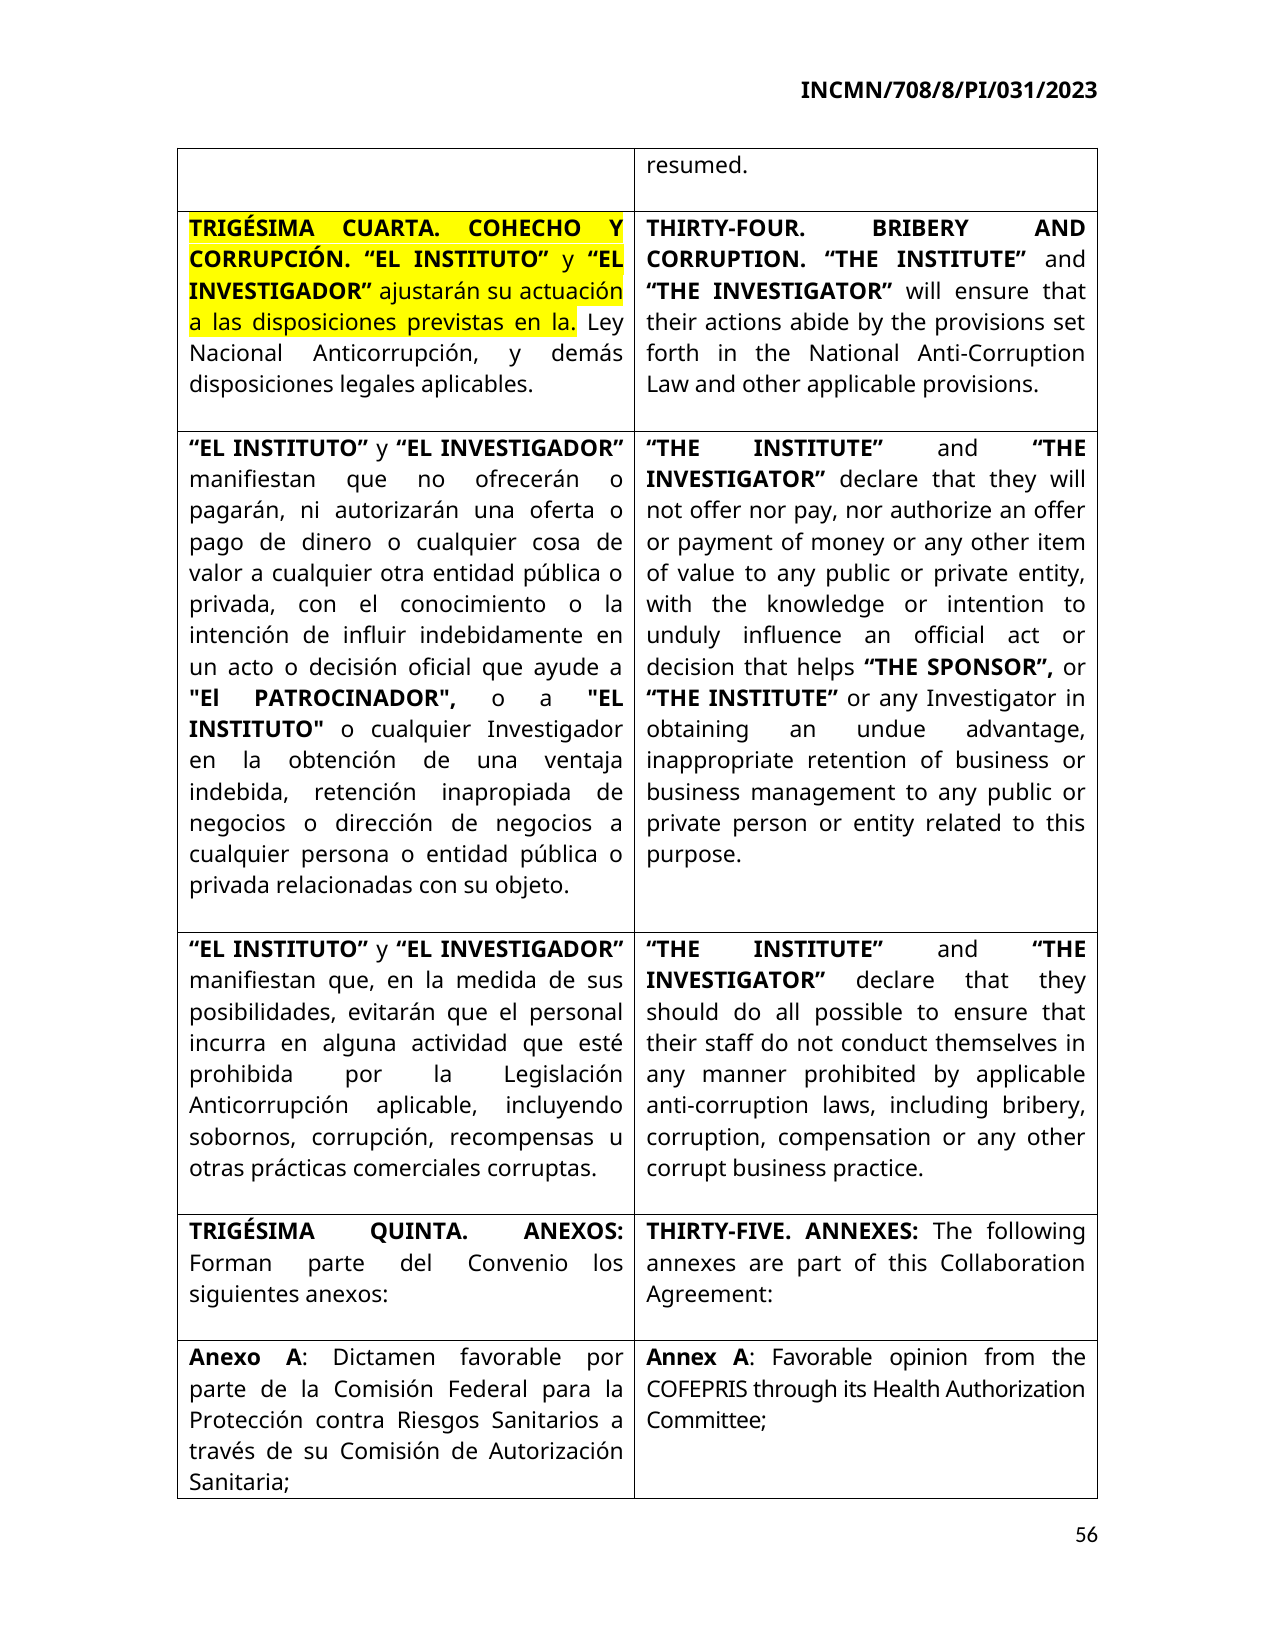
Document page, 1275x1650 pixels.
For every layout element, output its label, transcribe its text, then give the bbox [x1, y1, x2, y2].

table_cell “EL INSTITUTO” y “EL INVESTIGADOR” manifiestan que, en la medida de sus posibilidades, evitarán que el personal incurra en alguna actividad que esté prohibida por la Legislación Anticorrupción aplicable, incluyendo sobornos, corrupción, recompensas u otras prácticas comerciales corruptas. [178, 933, 634, 1214]
table_cell “THE INSTITUTE” and “THE INVESTIGATOR” declare that they should do all possible to ensure that their staff do not conduct themselves in any manner prohibited by applicable anti-corruption laws, including bribery, corruption, compensation or any other corrupt business practice. [635, 933, 1097, 1214]
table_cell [178, 1341, 634, 1498]
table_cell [635, 1341, 1097, 1498]
table_cell “THE INSTITUTE” and “THE INVESTIGATOR” declare that they will not offer nor pay, nor authorize an offer or payment of money or any other item of value to any public or private entity, with the knowledge or intention to unduly influence an official act or decision that helps “THE SPONSOR”, or “THE INSTITUTE” or any Investigator in obtaining an undue advantage, inappropriate retention of business or business management to any public or private person or entity related to this purpose. [635, 432, 1097, 932]
table_cell THIRTY-FIVE. ANNEXES: The following annexes are part of this Collaboration Agreement: [635, 1215, 1097, 1340]
table_cell TRIGÉSIMA QUINTA. ANEXOS: Forman parte del Convenio los siguientes anexos: [178, 1215, 634, 1340]
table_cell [178, 149, 634, 211]
table_cell TRIGÉSIMA CUARTA. COHECHO Y CORRUPCIÓN. “EL INSTITUTO” y “EL INVESTIGADOR” ajustarán su actuación a las disposiciones previstas en la. Ley Nacional Anticorrupción, y demás disposiciones legales aplicables. [178, 212, 634, 431]
table_cell THIRTY-FOUR. BRIBERY AND CORRUPTION. “THE INSTITUTE” and “THE INVESTIGATOR” will ensure that their actions abide by the provisions set forth in the National Anti-Corruption Law and other applicable provisions. [635, 212, 1097, 431]
table_cell “EL INSTITUTO” y “EL INVESTIGADOR” manifiestan que no ofrecerán o pagarán, ni autorizarán una oferta o pago de dinero o cualquier cosa de valor a cualquier otra entidad pública o privada, con el conocimiento o la intención de influir indebidamente en un acto o decisión oficial que ayude a "El PATROCINADOR", o a "EL INSTITUTO" o cualquier Investigador en la obtención de una ventaja indebida, retención inapropiada de negocios o dirección de negocios a cualquier persona o entidad pública o privada relacionadas con su objeto. [178, 432, 634, 932]
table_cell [635, 149, 1097, 211]
